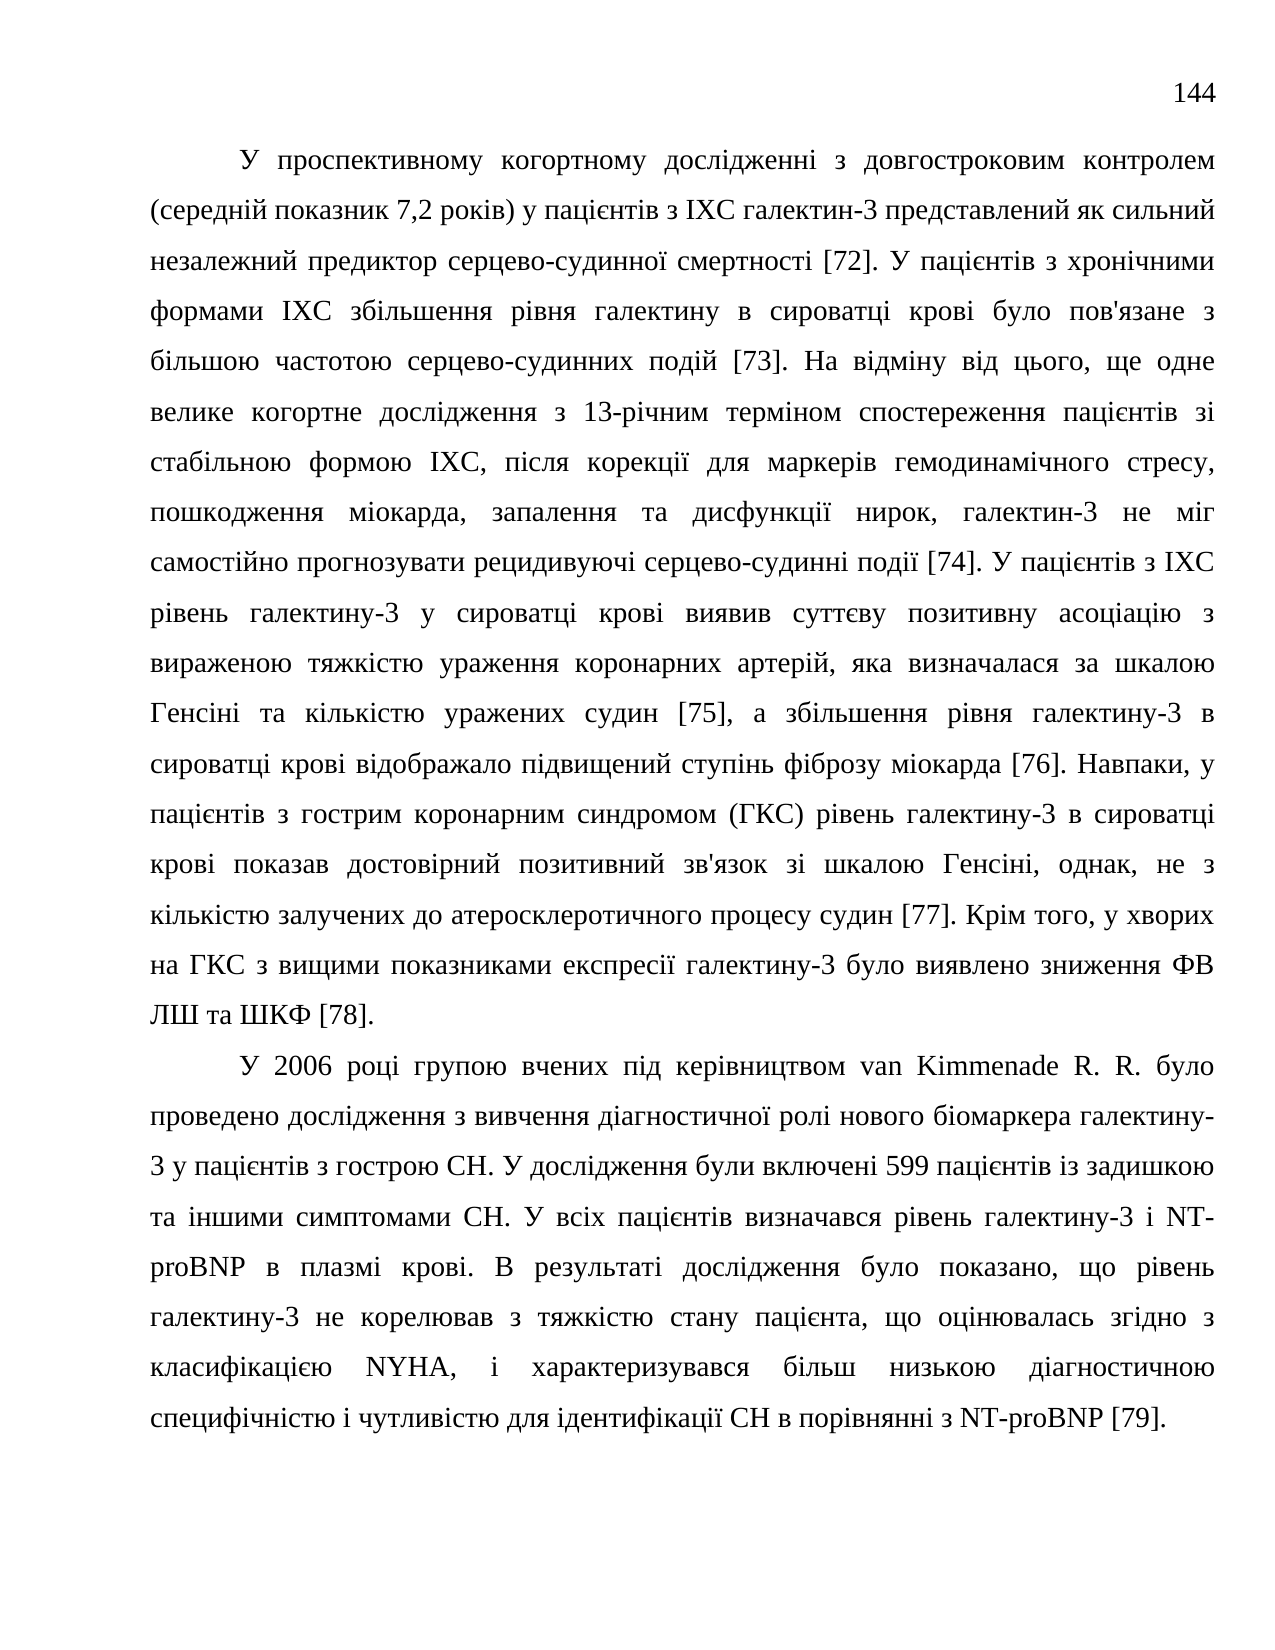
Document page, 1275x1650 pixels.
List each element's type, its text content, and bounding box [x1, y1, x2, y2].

text У 2006 році групою вчених під керівництвом van Kimmenade R. R. було проведено дослідження з вивчення діагностичної ролі нового біомаркера галектину-3 у пацієнтів з гострою СН. У дослідження були включені 599 пацієнтів із задишкою та іншими симптомами СН. У всіх пацієнтів визначався рівень галектину-3 і NT-proBNP в плазмі крові. В результаті дослідження було показано, що рівень галектину-3 не корелював з тяжкістю стану пацієнта, що оцінювалась згідно з класифікацією NYHA, і характеризувався більш низькою діагностичною специфічністю і чутливістю для ідентифікації СН в порівнянні з NT-proBNP [79]. [150, 1048, 1216, 1433]
text У проспективному когортному дослідженні з довгостроковим контролем (середній показник 7,2 років) у пацієнтів з ІХС галектин-3 представлений як сильний незалежний предиктор серцево-судинної смертності [72]. У пацієнтів з хронічними формами ІХС збільшення рівня галектину в сироватці крові було пов'язане з більшою частотою серцево-судинних подій [73]. На відміну від цього, ще одне велике когортне дослідження з 13-річним терміном спостереження пацієнтів зі стабільною формою ІХС, після корекції для маркерів гемодинамічного стресу, пошкодження міокарда, запалення та дисфункції нирок, галектин-3 не міг самостійно прогнозувати рецидивуючі серцево-судинні події [74]. У пацієнтів з ІХС рівень галектину-3 у сироватці крові виявив суттєву позитивну асоціацію з вираженою тяжкістю ураження коронарних артерій, яка визначалася за шкалою Генсіні та кількістю уражених судин [75], а збільшення рівня галектину-3 в сироватці крові відображало підвищений ступінь фіброзу міокарда [76]. Навпаки, у пацієнтів з гострим коронарним синдромом (ГКС) рівень галектину-3 в сироватці крові показав достовірний позитивний зв'язок зі шкалою Генсіні, однак, не з кількістю залучених до атеросклеротичного процесу судин [77]. Крім того, у хворих на ГКС з вищими показниками експресії галектину-3 було виявлено зниження ФВ ЛШ та ШКФ [78]. [150, 142, 1216, 1031]
